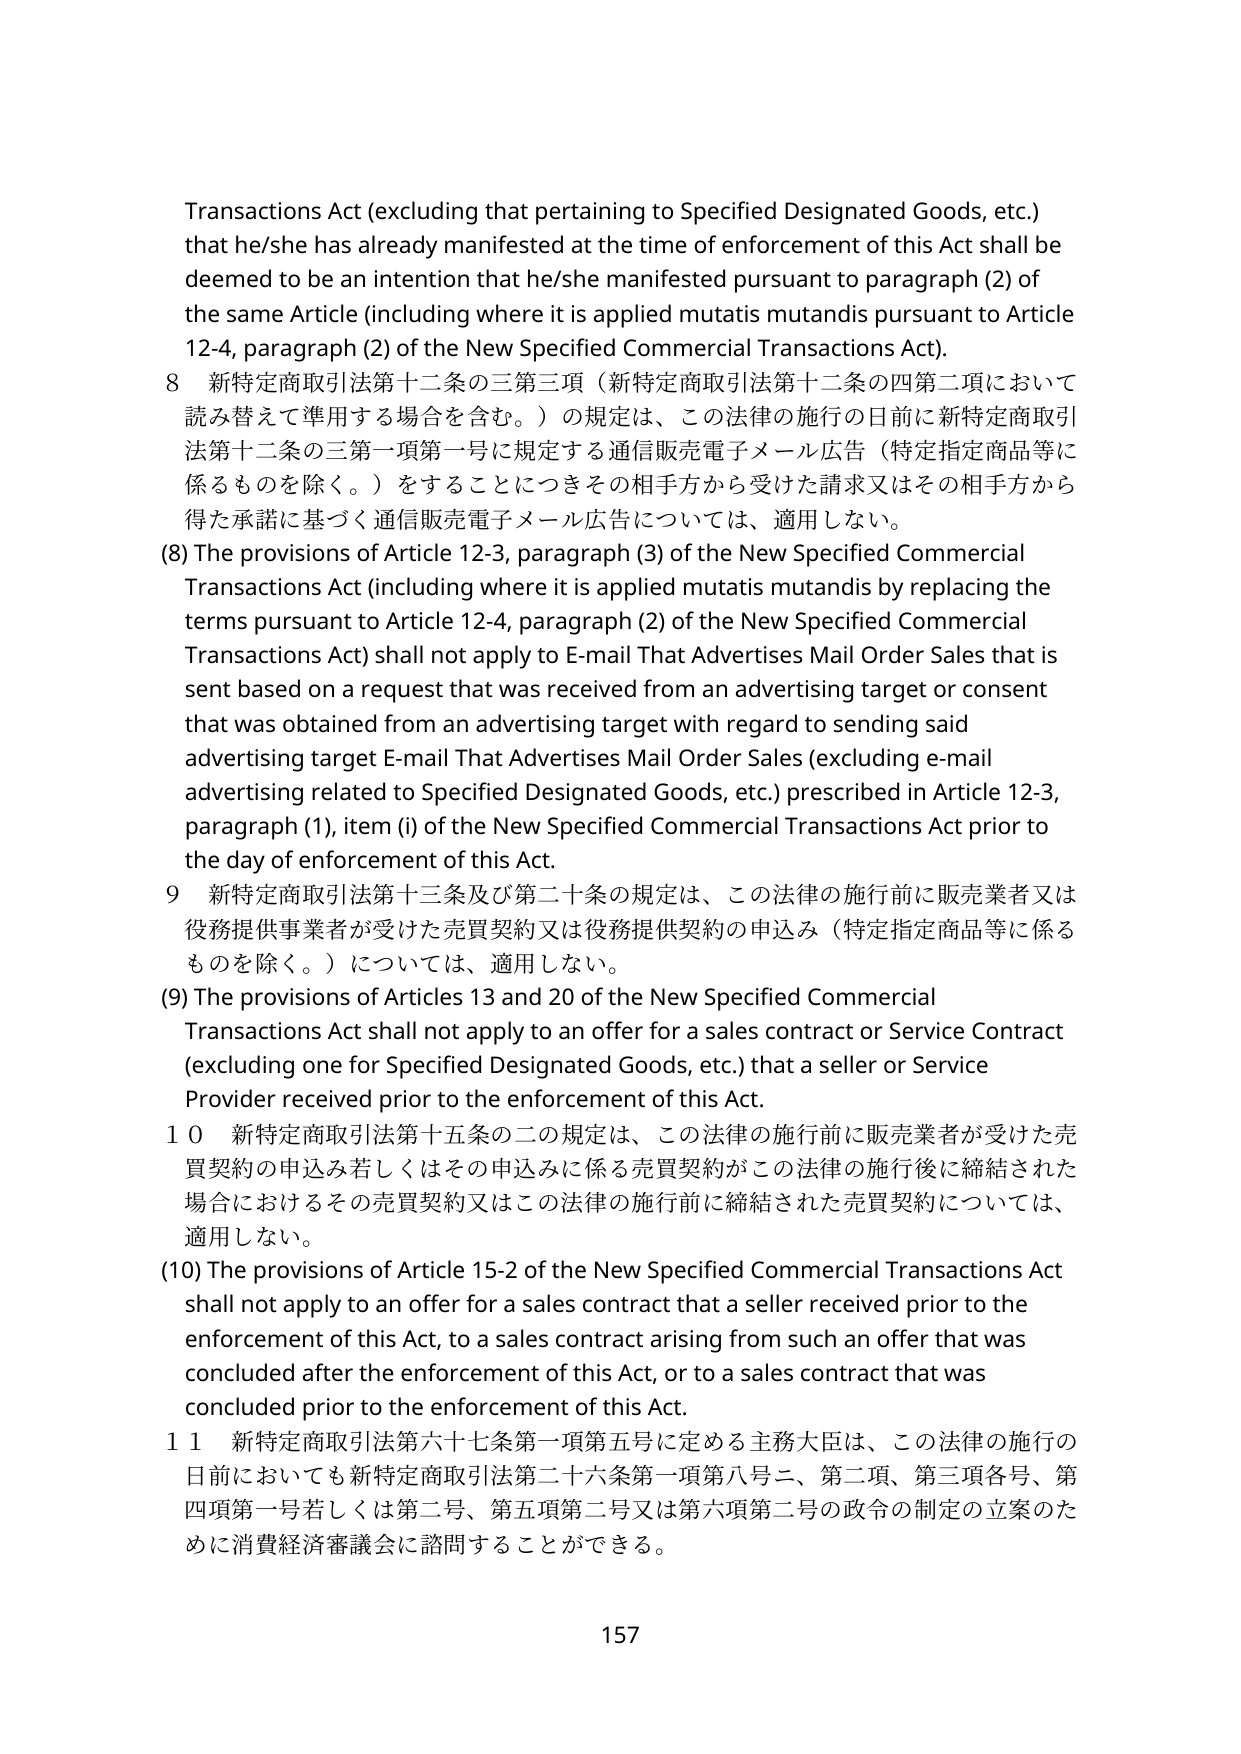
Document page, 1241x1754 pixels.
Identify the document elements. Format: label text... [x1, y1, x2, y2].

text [161, 194, 1079, 364]
text １１ 新特定商取引法第六十七条第一項第五号に定める主務大臣は、この法律の施行の日前においても新特定商取引法第二十六条第一項第八号ニ、第二項、第三項各号、第四項第一号若しくは第二号、第五項第二号又は第六項第二号の政令の制定の立案のために消費経済審議会に諮問することができる。 [161, 1424, 1079, 1560]
text (9) The provisions of Articles 13 and 20 of the New Specified Commercial Transactions Act shall not apply to an offer for a sales contract or Service Contract (excluding one for Specified Designated Goods, etc.) that a seller or Service Provider received prior to the enforcement of this Act. [161, 979, 1079, 1116]
text １０ 新特定商取引法第十五条の二の規定は、この法律の施行前に販売業者が受けた売買契約の申込み若しくはその申込みに係る売買契約がこの法律の施行後に締結された場合におけるその売買契約又はこの法律の施行前に締結された売買契約については、適用しない。 [161, 1116, 1079, 1253]
text ８ 新特定商取引法第十二条の三第三項（新特定商取引法第十二条の四第二項において読み替えて準用する場合を含む。）の規定は、この法律の施行の日前に新特定商取引法第十二条の三第一項第一号に規定する通信販売電子メール広告（特定指定商品等に係るものを除く。）をすることにつきその相手方から受けた請求又はその相手方から得た承諾に基づく通信販売電子メール広告については、適用しない。 [161, 364, 1079, 535]
text ９ 新特定商取引法第十三条及び第二十条の規定は、この法律の施行前に販売業者又は役務提供事業者が受けた売買契約又は役務提供契約の申込み（特定指定商品等に係るものを除く。）については、適用しない。 [161, 877, 1079, 979]
text (8) The provisions of Article 12-3, paragraph (3) of the New Specified Commercial Transactions Act (including where it is applied mutatis mutandis by replacing the terms pursuant to Article 12-4, paragraph (2) of the New Specified Commercial Transactions Act) shall not apply to E-mail That Advertises Mail Order Sales that is sent based on a request that was received from an advertising target or consent that was obtained from an advertising target with regard to sending said advertising target E-mail That Advertises Mail Order Sales (excluding e-mail advertising related to Specified Designated Goods, etc.) prescribed in Article 12-3, paragraph (1), item (i) of the New Specified Commercial Transactions Act prior to the day of enforcement of this Act. [161, 535, 1079, 877]
text (10) The provisions of Article 15-2 of the New Specified Commercial Transactions Act shall not apply to an offer for a sales contract that a seller received prior to the enforcement of this Act, to a sales contract arising from such an offer that was concluded after the enforcement of this Act, or to a sales contract that was concluded prior to the enforcement of this Act. [161, 1253, 1079, 1424]
